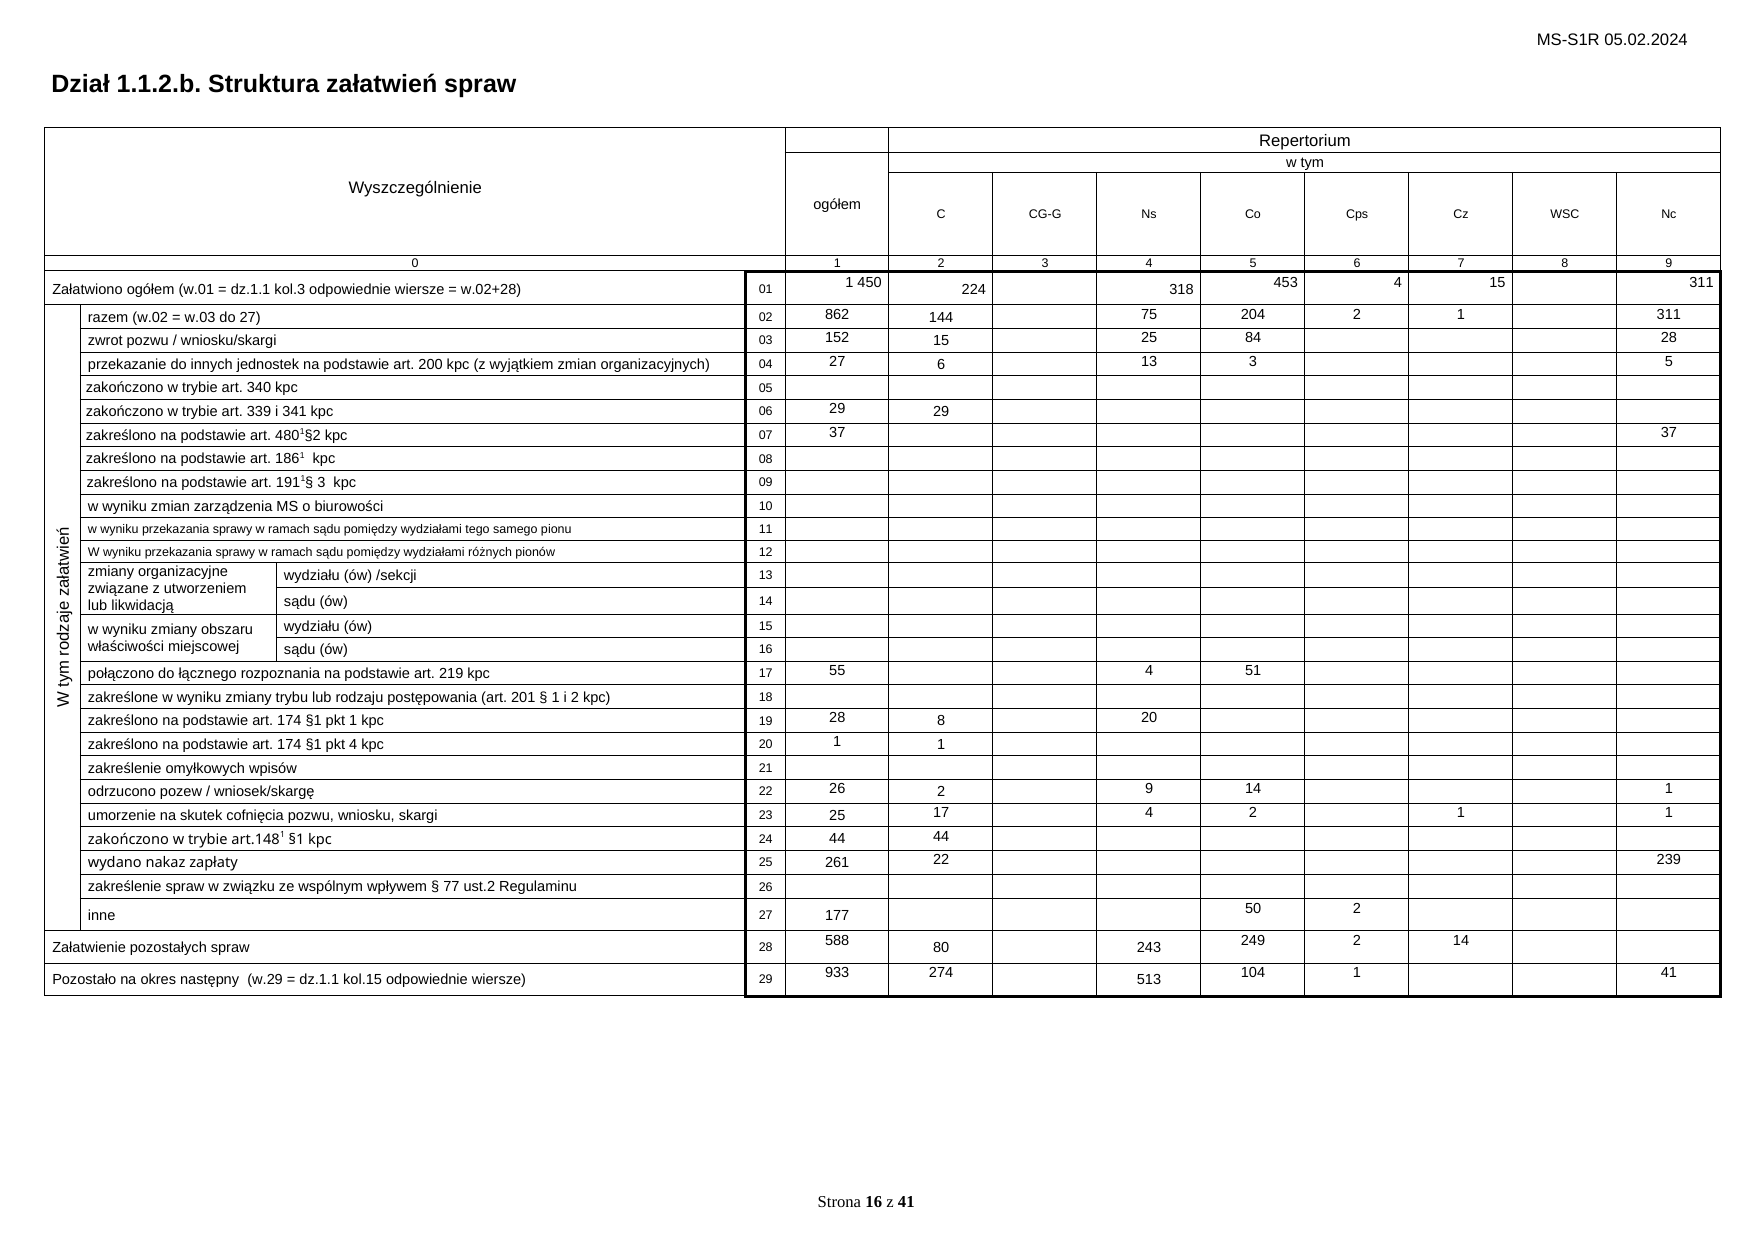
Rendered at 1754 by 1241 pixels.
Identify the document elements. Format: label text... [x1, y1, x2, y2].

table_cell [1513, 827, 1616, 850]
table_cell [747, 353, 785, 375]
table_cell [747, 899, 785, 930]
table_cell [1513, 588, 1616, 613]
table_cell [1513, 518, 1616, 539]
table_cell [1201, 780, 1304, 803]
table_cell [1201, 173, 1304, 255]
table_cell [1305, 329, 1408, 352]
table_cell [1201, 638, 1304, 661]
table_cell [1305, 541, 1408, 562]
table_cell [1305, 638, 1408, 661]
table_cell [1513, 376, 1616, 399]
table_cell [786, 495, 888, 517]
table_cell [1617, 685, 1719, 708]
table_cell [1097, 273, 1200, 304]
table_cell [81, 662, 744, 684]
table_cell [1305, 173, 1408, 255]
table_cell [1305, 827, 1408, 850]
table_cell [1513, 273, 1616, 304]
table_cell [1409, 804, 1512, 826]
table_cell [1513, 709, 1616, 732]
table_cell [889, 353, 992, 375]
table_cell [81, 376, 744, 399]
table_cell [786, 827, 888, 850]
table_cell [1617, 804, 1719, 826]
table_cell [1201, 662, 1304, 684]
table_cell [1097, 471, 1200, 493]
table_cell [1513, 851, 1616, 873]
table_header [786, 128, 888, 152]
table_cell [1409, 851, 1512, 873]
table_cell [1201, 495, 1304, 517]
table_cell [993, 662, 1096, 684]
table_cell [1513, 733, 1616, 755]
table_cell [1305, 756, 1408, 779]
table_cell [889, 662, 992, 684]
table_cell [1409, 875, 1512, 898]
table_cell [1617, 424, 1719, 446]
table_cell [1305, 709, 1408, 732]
subtitle Dział 1.1.2.b. Struktura załatwień spraw [44, 69, 1687, 98]
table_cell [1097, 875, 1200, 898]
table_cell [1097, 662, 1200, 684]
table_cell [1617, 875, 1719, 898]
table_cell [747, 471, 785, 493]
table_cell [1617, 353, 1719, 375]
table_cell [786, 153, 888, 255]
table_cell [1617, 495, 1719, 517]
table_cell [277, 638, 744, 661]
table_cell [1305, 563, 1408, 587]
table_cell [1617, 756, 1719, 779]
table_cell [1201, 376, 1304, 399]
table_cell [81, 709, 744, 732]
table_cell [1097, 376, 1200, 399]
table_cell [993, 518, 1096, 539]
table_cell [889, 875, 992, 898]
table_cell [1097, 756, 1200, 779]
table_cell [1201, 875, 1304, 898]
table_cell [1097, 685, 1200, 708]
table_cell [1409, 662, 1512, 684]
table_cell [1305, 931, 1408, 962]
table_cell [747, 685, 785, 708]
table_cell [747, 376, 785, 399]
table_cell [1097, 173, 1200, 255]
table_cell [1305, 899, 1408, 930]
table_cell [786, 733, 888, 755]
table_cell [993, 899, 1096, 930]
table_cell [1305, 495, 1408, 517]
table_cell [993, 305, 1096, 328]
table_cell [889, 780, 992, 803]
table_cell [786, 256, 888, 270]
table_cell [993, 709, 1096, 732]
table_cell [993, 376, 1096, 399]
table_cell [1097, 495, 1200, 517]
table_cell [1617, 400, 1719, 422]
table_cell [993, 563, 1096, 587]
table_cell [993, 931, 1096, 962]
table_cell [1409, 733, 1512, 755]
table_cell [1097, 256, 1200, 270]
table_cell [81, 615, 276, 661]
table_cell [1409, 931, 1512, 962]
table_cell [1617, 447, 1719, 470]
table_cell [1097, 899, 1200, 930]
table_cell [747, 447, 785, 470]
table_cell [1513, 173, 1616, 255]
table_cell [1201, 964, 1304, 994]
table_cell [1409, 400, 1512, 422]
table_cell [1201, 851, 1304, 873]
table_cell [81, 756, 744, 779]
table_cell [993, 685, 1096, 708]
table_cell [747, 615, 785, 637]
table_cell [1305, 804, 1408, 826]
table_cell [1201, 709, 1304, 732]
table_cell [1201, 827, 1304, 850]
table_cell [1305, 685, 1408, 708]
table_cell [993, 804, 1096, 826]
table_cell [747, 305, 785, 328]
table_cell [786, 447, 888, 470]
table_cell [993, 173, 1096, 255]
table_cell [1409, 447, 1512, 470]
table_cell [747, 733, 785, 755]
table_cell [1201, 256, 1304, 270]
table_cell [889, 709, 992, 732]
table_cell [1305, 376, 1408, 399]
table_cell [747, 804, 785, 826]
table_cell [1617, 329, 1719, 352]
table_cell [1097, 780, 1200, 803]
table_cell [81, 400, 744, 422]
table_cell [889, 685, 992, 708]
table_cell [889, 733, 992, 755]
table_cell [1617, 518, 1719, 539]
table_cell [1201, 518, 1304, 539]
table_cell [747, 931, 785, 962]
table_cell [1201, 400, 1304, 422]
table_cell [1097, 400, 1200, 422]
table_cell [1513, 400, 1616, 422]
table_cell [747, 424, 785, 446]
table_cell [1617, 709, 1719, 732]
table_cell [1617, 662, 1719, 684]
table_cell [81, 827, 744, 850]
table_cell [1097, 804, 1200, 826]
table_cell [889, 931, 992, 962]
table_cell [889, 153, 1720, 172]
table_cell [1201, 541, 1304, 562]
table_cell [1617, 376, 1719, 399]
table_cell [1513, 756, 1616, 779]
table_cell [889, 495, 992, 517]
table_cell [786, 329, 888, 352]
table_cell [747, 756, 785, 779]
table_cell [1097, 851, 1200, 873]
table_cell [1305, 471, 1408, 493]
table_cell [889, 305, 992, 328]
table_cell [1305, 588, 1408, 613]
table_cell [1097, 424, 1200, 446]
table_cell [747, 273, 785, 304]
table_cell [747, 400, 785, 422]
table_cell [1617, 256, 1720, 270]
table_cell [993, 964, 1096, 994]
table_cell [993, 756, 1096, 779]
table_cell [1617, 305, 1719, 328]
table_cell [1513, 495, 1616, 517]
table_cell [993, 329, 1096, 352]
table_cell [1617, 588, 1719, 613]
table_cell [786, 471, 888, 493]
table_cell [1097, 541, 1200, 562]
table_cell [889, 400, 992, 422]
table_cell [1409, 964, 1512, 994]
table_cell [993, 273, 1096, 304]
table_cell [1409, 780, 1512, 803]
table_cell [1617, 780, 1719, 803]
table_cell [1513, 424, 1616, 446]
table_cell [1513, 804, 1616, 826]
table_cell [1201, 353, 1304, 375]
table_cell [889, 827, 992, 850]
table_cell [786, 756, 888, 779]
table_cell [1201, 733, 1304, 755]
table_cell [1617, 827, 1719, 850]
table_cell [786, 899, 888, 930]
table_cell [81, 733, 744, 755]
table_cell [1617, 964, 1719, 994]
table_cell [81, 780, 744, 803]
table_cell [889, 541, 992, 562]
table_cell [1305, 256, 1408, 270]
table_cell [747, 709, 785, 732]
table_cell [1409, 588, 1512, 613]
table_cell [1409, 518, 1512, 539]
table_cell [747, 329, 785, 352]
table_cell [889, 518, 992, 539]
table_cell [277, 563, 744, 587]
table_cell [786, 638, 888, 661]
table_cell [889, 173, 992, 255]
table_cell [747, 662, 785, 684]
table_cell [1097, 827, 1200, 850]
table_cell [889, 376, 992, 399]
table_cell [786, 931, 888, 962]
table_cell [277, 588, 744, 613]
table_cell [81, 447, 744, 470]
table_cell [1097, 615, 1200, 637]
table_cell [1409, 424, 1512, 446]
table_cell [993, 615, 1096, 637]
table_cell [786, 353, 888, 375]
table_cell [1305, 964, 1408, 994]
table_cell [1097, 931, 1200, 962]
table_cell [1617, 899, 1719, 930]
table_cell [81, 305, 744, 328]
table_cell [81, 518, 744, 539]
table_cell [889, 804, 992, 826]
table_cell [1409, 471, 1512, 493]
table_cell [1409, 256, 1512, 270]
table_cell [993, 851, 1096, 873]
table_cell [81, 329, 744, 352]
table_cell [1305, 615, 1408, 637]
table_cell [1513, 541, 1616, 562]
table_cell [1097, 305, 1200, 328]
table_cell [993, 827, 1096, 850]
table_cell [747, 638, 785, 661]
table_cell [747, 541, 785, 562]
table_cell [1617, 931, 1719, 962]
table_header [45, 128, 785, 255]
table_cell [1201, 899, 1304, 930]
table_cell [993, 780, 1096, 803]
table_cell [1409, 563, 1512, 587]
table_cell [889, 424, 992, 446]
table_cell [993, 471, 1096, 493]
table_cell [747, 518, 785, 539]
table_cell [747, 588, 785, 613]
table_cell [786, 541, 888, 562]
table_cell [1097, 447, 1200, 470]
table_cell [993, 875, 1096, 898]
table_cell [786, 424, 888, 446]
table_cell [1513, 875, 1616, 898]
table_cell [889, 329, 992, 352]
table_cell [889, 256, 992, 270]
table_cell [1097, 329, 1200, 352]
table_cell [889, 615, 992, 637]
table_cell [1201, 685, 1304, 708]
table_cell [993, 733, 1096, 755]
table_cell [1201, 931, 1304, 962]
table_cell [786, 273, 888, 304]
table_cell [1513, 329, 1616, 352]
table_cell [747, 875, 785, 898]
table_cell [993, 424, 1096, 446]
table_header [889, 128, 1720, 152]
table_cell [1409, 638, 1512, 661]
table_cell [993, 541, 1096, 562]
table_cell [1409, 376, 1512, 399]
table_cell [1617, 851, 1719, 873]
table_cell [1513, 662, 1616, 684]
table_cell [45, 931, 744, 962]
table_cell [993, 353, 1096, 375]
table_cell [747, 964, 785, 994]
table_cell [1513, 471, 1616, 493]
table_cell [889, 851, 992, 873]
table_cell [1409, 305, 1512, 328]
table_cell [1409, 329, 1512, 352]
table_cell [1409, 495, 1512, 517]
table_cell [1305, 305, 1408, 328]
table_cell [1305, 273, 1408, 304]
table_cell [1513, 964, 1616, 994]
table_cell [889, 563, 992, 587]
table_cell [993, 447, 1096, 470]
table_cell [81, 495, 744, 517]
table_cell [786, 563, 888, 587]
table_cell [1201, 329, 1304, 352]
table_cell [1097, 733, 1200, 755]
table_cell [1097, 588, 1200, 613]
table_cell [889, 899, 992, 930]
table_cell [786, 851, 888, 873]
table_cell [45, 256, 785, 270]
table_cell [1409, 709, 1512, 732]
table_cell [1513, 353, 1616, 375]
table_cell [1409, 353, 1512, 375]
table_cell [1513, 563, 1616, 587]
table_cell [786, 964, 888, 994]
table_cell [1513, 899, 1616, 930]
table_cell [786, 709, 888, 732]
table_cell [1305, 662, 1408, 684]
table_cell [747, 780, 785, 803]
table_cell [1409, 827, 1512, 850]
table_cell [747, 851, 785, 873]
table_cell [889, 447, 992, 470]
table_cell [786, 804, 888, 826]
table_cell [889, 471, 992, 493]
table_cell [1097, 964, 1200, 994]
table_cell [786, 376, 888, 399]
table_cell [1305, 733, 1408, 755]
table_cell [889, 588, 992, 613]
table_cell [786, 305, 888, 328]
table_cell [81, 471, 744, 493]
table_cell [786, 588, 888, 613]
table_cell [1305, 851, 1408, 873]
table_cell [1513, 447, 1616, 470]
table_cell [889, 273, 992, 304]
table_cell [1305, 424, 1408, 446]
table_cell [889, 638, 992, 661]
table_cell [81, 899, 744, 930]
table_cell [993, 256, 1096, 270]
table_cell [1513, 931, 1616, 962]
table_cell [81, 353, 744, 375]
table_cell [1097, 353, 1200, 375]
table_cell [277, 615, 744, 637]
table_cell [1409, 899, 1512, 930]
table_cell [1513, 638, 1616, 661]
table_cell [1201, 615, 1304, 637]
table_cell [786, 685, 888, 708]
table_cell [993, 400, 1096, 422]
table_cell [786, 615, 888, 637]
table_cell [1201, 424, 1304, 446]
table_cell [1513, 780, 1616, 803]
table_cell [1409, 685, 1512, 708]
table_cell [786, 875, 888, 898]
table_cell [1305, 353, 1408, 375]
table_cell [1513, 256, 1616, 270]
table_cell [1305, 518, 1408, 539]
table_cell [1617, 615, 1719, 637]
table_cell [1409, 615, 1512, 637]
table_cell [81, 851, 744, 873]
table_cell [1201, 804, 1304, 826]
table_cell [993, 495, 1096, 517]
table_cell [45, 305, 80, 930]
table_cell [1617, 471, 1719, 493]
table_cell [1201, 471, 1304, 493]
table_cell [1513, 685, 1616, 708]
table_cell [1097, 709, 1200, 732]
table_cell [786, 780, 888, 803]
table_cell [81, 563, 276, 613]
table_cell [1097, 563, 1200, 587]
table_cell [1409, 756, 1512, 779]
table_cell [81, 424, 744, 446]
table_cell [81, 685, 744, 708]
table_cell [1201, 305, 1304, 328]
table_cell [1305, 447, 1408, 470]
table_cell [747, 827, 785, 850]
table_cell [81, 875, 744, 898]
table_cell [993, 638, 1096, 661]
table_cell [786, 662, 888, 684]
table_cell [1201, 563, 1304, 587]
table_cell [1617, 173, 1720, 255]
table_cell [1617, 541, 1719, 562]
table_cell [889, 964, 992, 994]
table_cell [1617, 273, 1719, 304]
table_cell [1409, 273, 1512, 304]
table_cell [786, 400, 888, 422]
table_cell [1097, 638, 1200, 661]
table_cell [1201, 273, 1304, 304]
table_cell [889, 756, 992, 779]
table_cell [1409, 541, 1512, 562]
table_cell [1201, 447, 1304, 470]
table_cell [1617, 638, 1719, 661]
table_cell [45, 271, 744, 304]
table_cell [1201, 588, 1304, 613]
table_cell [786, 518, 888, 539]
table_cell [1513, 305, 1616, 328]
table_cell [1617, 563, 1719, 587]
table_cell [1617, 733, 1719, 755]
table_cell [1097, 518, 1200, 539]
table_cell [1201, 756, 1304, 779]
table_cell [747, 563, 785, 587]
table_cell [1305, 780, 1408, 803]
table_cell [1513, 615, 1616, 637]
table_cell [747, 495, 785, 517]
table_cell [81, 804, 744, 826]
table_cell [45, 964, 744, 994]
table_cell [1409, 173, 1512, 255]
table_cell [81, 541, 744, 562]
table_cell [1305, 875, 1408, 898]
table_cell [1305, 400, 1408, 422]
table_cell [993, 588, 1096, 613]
